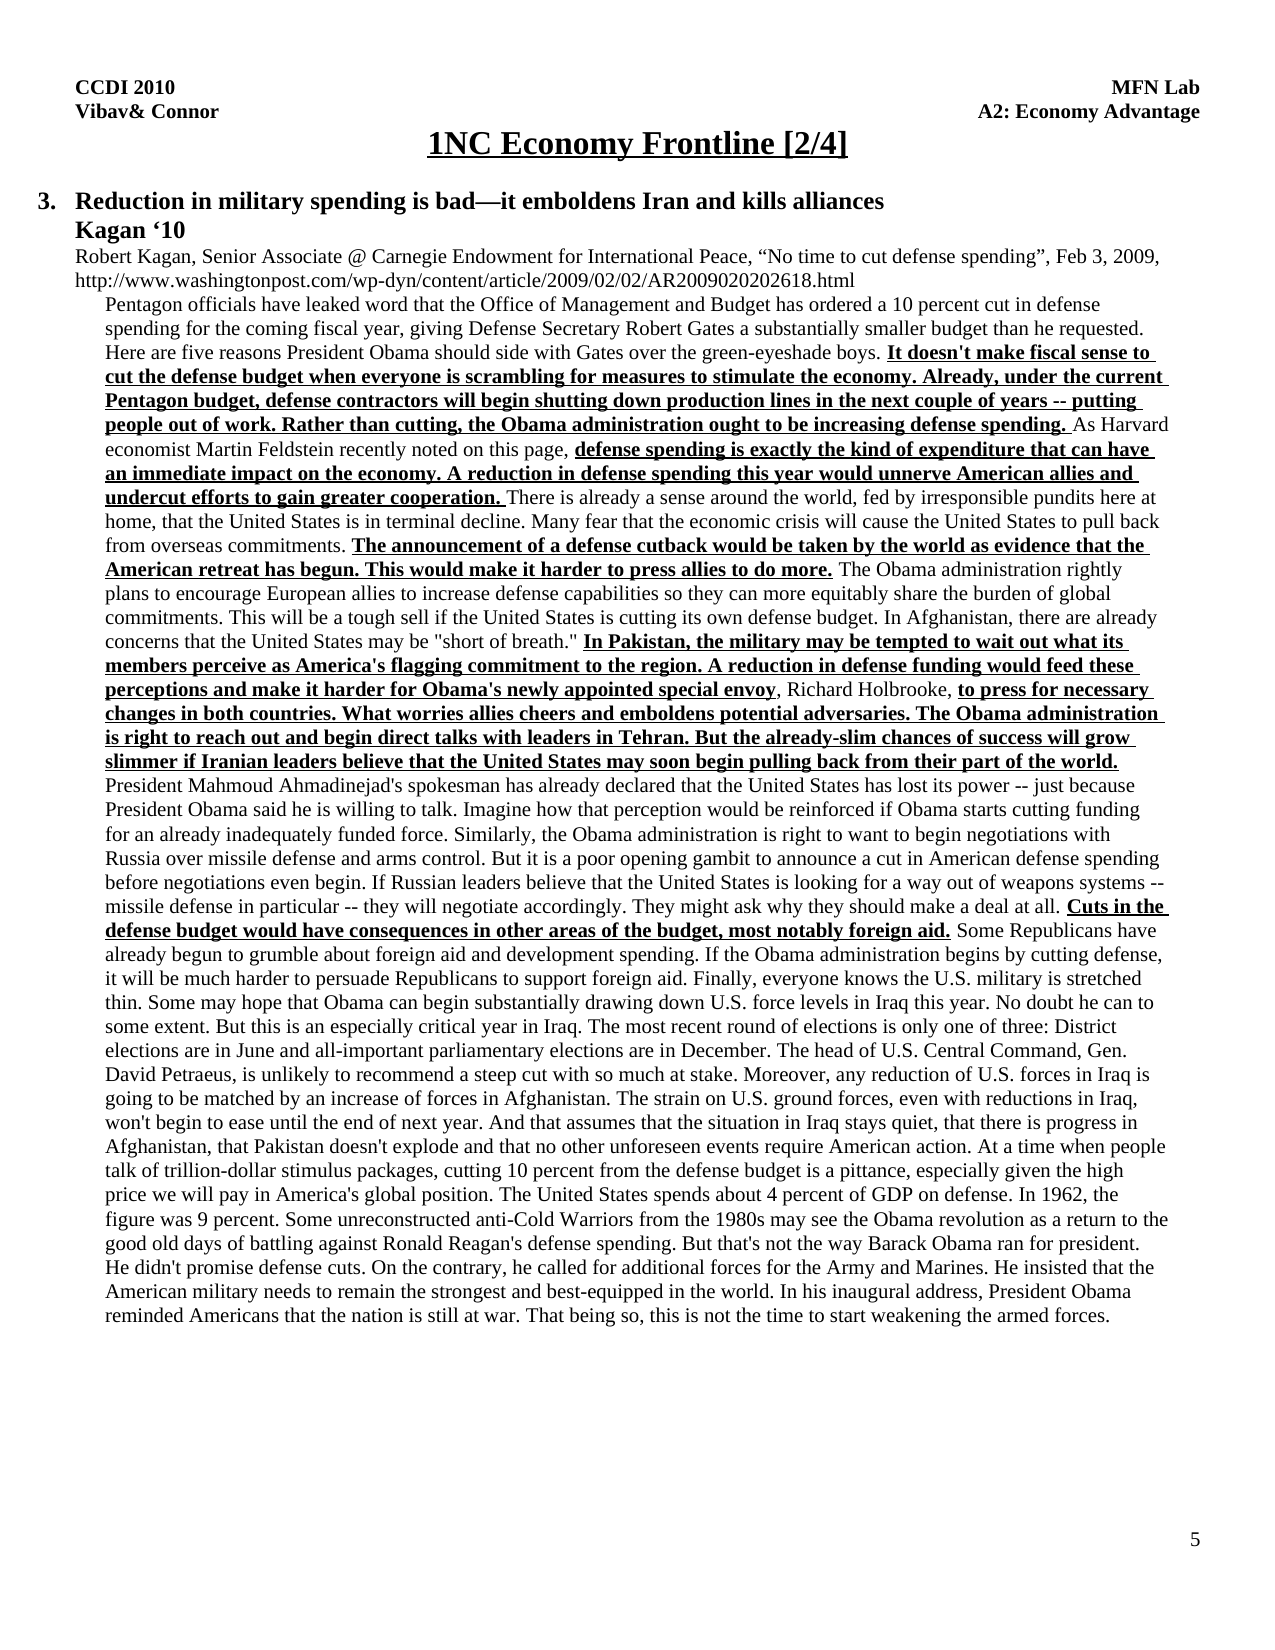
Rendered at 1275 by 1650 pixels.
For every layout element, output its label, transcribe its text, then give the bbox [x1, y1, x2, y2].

title 1NC Economy Frontline [2/4] [75, 123, 1200, 161]
text Pentagon officials have leaked word that the Office of Management and Budget has ordered a 10 percent cut in defense spending for the coming fiscal year, giving Defense Secretary Robert Gates a substantially smaller budget than he requested. Here are five reasons President Obama should side with Gates over the green-eyeshade boys. It doesn't make fiscal sense to cut the defense budget when everyone is scrambling for measures to stimulate the economy. Already, under the current Pentagon budget, defense contractors will begin shutting down production lines in the next couple of years -- putting people out of work. Rather than cutting, the Obama administration ought to be increasing defense spending. As Harvard economist Martin Feldstein recently noted on this page, defense spending is exactly the kind of expenditure that can have an immediate impact on the economy. A reduction in defense spending this year would unnerve American allies and undercut efforts to gain greater cooperation. There is already a sense around the world, fed by irresponsible pundits here at home, that the United States is in terminal decline. Many fear that the economic crisis will cause the United States to pull back from overseas commitments. The announcement of a defense cutback would be taken by the world as evidence that the American retreat has begun. This would make it harder to press allies to do more. The Obama administration rightly plans to encourage European allies to increase defense capabilities so they can more equitably share the burden of global commitments. This will be a tough sell if the United States is cutting its own defense budget. In Afghanistan, there are already concerns that the United States may be "short of breath." In Pakistan, the military may be tempted to wait out what its members perceive as America's flagging commitment to the region. A reduction in defense funding would feed these perceptions and make it harder for Obama's newly appointed special envoy, Richard Holbrooke, to press for necessary changes in both countries. What worries allies cheers and emboldens potential adversaries. The Obama administration is right to reach out and begin direct talks with leaders in Tehran. But the already-slim chances of success will grow slimmer if Iranian leaders believe that the United States may soon begin pulling back from their part of the world. President Mahmoud Ahmadinejad's spokesman has already declared that the United States has lost its power -- just because President Obama said he is willing to talk. Imagine how that perception would be reinforced if Obama starts cutting funding for an already inadequately funded force. Similarly, the Obama administration is right to want to begin negotiations with Russia over missile defense and arms control. But it is a poor opening gambit to announce a cut in American defense spending before negotiations even begin. If Russian leaders believe that the United States is looking for a way out of weapons systems -- missile defense in particular -- they will negotiate accordingly. They might ask why they should make a deal at all. Cuts in the defense budget would have consequences in other areas of the budget, most notably foreign aid. Some Republicans have already begun to grumble about foreign aid and development spending. If the Obama administration begins by cutting defense, it will be much harder to persuade Republicans to support foreign aid. Finally, everyone knows the U.S. military is stretched thin. Some may hope that Obama can begin substantially drawing down U.S. force levels in Iraq this year. No doubt he can to some extent. But this is an especially critical year in Iraq. The most recent round of elections is only one of three: District elections are in June and all-important parliamentary elections are in December. The head of U.S. Central Command, Gen. David Petraeus, is unlikely to recommend a steep cut with so much at stake. Moreover, any reduction of U.S. forces in Iraq is going to be matched by an increase of forces in Afghanistan. The strain on U.S. ground forces, even with reductions in Iraq, won't begin to ease until the end of next year. And that assumes that the situation in Iraq stays quiet, that there is progress in Afghanistan, that Pakistan doesn't explode and that no other unforeseen events require American action. At a time when people talk of trillion-dollar stimulus packages, cutting 10 percent from the defense budget is a pittance, especially given the high price we will pay in America's global position. The United States spends about 4 percent of GDP on defense. In 1962, the figure was 9 percent. Some unreconstructed anti-Cold Warriors from the 1980s may see the Obama revolution as a return to the good old days of battling against Ronald Reagan's defense spending. But that's not the way Barack Obama ran for president. He didn't promise defense cuts. On the contrary, he called for additional forces for the Army and Marines. He insisted that the American military needs to remain the strongest and best-equipped in the world. In his inaugural address, President Obama reminded Americans that the nation is still at war. That being so, this is not the time to start weakening the armed forces. [105, 292, 1170, 1327]
list Reduction in military spending is bad—it emboldens Iran and kills alliances [37, 186, 1200, 215]
text Kagan ‘10 [75, 215, 1200, 244]
text Robert Kagan, Senior Associate @ Carnegie Endowment for International Peace, “No time to cut defense spending”, Feb 3, 2009, http://www.washingtonpost.com/wp-dyn/content/article/2009/02/02/AR2009020202618.html [75, 244, 1200, 292]
